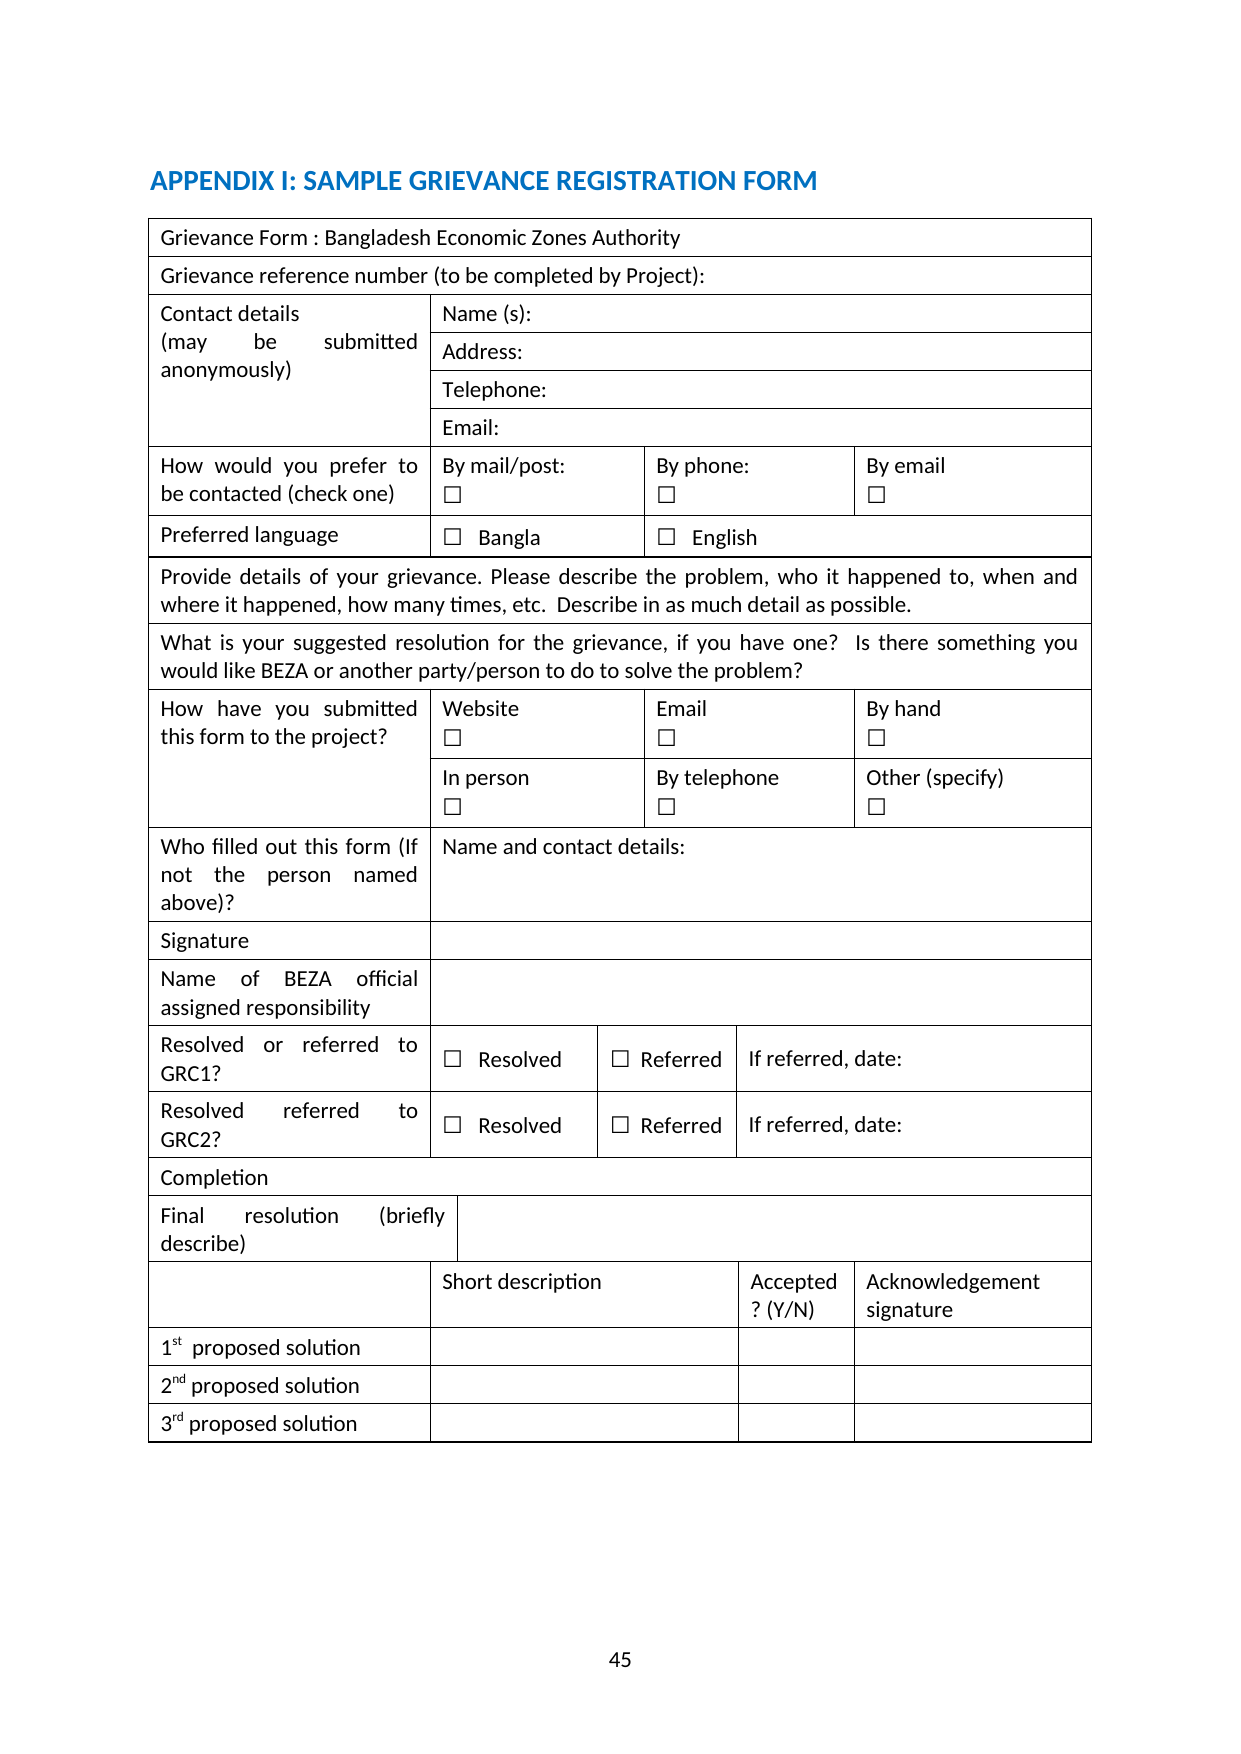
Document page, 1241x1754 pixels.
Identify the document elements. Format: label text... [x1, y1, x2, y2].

table_cell By hand ☐ [855, 690, 1091, 758]
table_cell By phone: ☐ [645, 447, 854, 515]
table_cell [855, 1366, 1091, 1403]
table_cell [739, 1404, 854, 1441]
table_cell Accepted? (Y/N) [739, 1262, 854, 1327]
table_cell [855, 1328, 1091, 1365]
table_cell Name and contact details: [431, 828, 1091, 921]
table_cell Completion [149, 1158, 1091, 1195]
table_cell [739, 1328, 854, 1365]
table_cell Email: [431, 409, 1091, 446]
table_cell If referred, date: [737, 1092, 1091, 1157]
table_cell Name (s): [431, 295, 1091, 332]
table_cell [431, 960, 1091, 1025]
table_cell How have you submitted this form to the project? [149, 690, 430, 827]
table_cell [431, 1328, 738, 1365]
table_cell What is your suggested resolution for the grievance, if you have one? Is there something you would like BEZA or another party/person to do to solve the problem? [149, 624, 1091, 688]
table_cell [855, 1404, 1091, 1441]
table_cell Who filled out this form (If not the person named above)? [149, 828, 430, 921]
table_cell If referred, date: [737, 1026, 1091, 1091]
table_cell Contact details (may be submitted anonymously) [149, 295, 430, 446]
table_cell [149, 1262, 430, 1327]
table_cell 2nd proposed solution [149, 1366, 430, 1403]
table_cell Name of BEZA official assigned responsibility [149, 960, 430, 1025]
table_cell Final resolution (briefly describe) [149, 1196, 457, 1261]
table_cell How would you prefer to be contacted (check one) [149, 447, 430, 515]
table_cell By email ☐ [855, 447, 1091, 515]
table_cell ☐ Referred [598, 1092, 736, 1157]
table_cell Resolved or referred to GRC1? [149, 1026, 430, 1091]
table_cell [458, 1196, 1091, 1261]
text APPENDIX I: SAMPLE GRIEVANCE REGISTRATION FORM [150, 162, 1090, 198]
table_cell In person ☐ [431, 759, 644, 827]
table_cell 1st proposed solution [149, 1328, 430, 1365]
table_cell Short description [431, 1262, 738, 1327]
table_cell By mail/post: ☐ [431, 447, 644, 515]
table_cell Preferred language [149, 516, 430, 556]
table_cell Grievance reference number (to be completed by Project): [149, 257, 1091, 294]
table_cell By telephone ☐ [645, 759, 854, 827]
table_cell ☐ Referred [598, 1026, 736, 1091]
table_cell Other (specify) ☐ [855, 759, 1091, 827]
table_cell [431, 1366, 738, 1403]
table_cell 3rd proposed solution [149, 1404, 430, 1441]
table_cell Resolved referred to GRC2? [149, 1092, 430, 1157]
table_cell Acknowledgement signature [855, 1262, 1091, 1327]
table_cell [431, 1404, 738, 1441]
table_cell ☐ Resolved [431, 1092, 597, 1157]
table_cell [431, 922, 1091, 959]
table_cell Telephone: [431, 371, 1091, 408]
table_cell ☐ English [645, 516, 1091, 556]
table_cell [739, 1366, 854, 1403]
table_cell ☐ Bangla [431, 516, 644, 556]
table_cell ☐ Resolved [431, 1026, 597, 1091]
table_cell Signature [149, 922, 430, 959]
table_cell Address: [431, 333, 1091, 370]
table_cell Email ☐ [645, 690, 854, 758]
table_cell Website ☐ [431, 690, 644, 758]
table_header Grievance Form : Bangladesh Economic Zones Authority [149, 219, 1091, 256]
table_cell Provide details of your grievance. Please describe the problem, who it happened to, when and where it happened, how many times, etc. Describe in as much detail as possible. [149, 558, 1091, 622]
